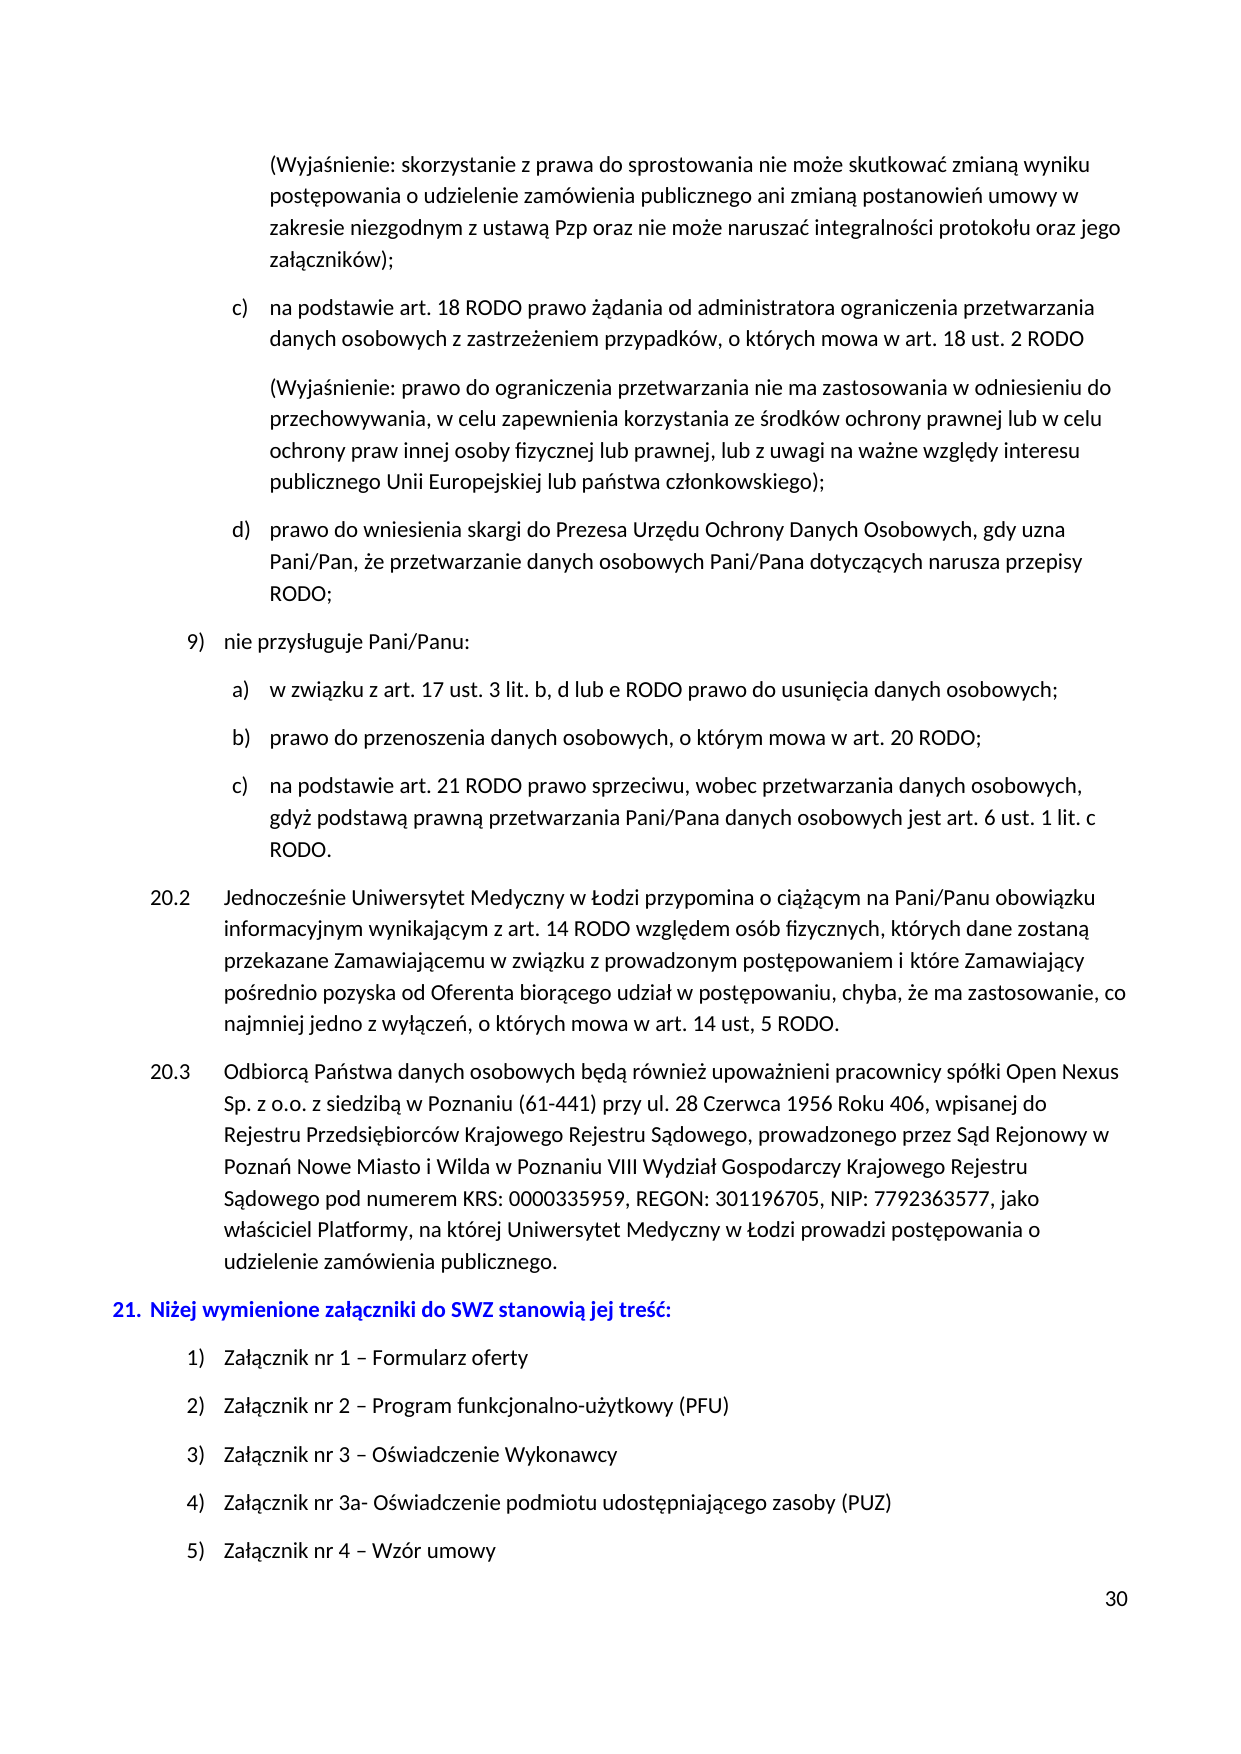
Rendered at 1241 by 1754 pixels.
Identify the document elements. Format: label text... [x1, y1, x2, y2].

list na podstawie art. 21 RODO prawo sprzeciwu, wobec przetwarzania danych osobowych, gdyż podstawą prawną przetwarzania Pani/Pana danych osobowych jest art. 6 ust. 1 lit. c RODO. [232, 772, 1128, 863]
list Załącznik nr 2 – Program funkcjonalno-użytkowy (PFU) [186, 1392, 1128, 1419]
subtitle Niżej wymienione załączniki do SWZ stanowią jej treść: [112, 1295, 1128, 1323]
list (Wyjaśnienie: skorzystanie z prawa do sprostowania nie może skutkować zmianą wyniku postępowania o udzielenie zamówienia publicznego ani zmianą postanowień umowy w zakresie niezgodnym z ustawą Pzp oraz nie może naruszać integralności protokołu oraz jego załączników); [269, 150, 1128, 273]
list Załącznik nr 1 – Formularz oferty [186, 1343, 1128, 1371]
list Jednocześnie Uniwersytet Medyczny w Łodzi przypomina o ciążącym na Pani/Panu obowiązku informacyjnym wynikającym z art. 14 RODO względem osób fizycznych, których dane zostaną przekazane Zamawiającemu w związku z prowadzonym postępowaniem i które Zamawiający pośrednio pozyska od Oferenta biorącego udział w postępowaniu, chyba, że ma zastosowanie, co najmniej jedno z wyłączeń, o których mowa w art. 14 ust, 5 RODO. [150, 883, 1128, 1037]
list prawo do wniesienia skargi do Prezesa Urzędu Ochrony Danych Osobowych, gdy uzna Pani/Pan, że przetwarzanie danych osobowych Pani/Pana dotyczących narusza przepisy RODO; [232, 516, 1128, 607]
list prawo do przenoszenia danych osobowych, o którym mowa w art. 20 RODO; [232, 723, 1128, 751]
list nie przysługuje Pani/Panu: [186, 627, 1128, 655]
list Załącznik nr 3a- Oświadczenie podmiotu udostępniającego zasoby (PUZ) [186, 1488, 1128, 1516]
list Załącznik nr 4 – Wzór umowy [186, 1536, 1128, 1564]
list (Wyjaśnienie: prawo do ograniczenia przetwarzania nie ma zastosowania w odniesieniu do przechowywania, w celu zapewnienia korzystania ze środków ochrony prawnej lub w celu ochrony praw innej osoby fizycznej lub prawnej, lub z uwagi na ważne względy interesu publicznego Unii Europejskiej lub państwa członkowskiego); [269, 373, 1128, 495]
list Załącznik nr 3 – Oświadczenie Wykonawcy [186, 1440, 1128, 1468]
list Odbiorcą Państwa danych osobowych będą również upoważnieni pracownicy spółki Open Nexus Sp. z o.o. z siedzibą w Poznaniu (61-441) przy ul. 28 Czerwca 1956 Roku 406, wpisanej do Rejestru Przedsiębiorców Krajowego Rejestru Sądowego, prowadzonego przez Sąd Rejonowy w Poznań Nowe Miasto i Wilda w Poznaniu VIII Wydział Gospodarczy Krajowego Rejestru Sądowego pod numerem KRS: 0000335959, REGON: 301196705, NIP: 7792363577, jako właściciel Platformy, na której Uniwersytet Medyczny w Łodzi prowadzi postępowania o udzielenie zamówienia publicznego. [150, 1057, 1128, 1275]
list na podstawie art. 18 RODO prawo żądania od administratora ograniczenia przetwarzania danych osobowych z zastrzeżeniem przypadków, o których mowa w art. 18 ust. 2 RODO [232, 293, 1128, 352]
list w związku z art. 17 ust. 3 lit. b, d lub e RODO prawo do usunięcia danych osobowych; [232, 675, 1128, 703]
